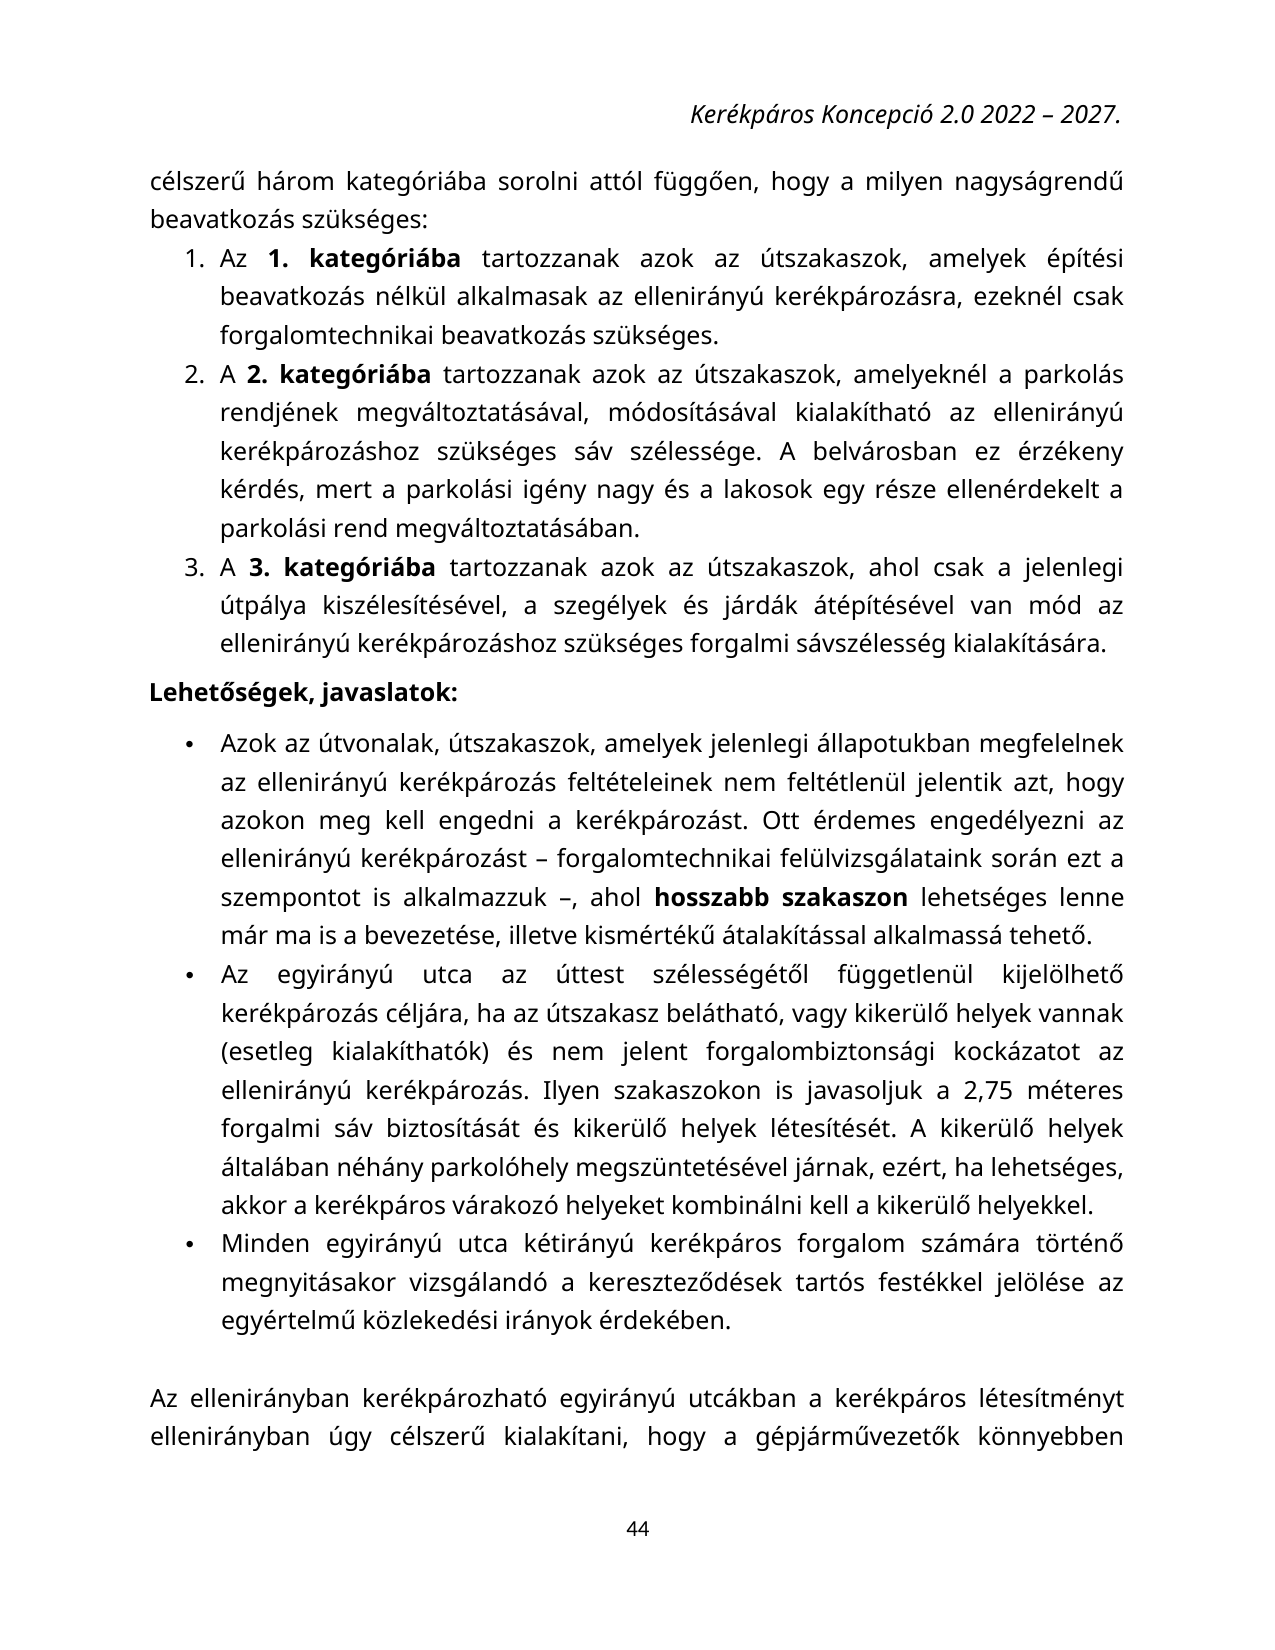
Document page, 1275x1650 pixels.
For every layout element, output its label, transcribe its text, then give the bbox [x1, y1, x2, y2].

list Minden egyirányú utca kétirányú kerékpáros forgalom számára történő megnyitásakor vizsgálandó a kereszteződések tartós festékkel jelölése az egyértelmű közlekedési irányok érdekében. [185, 1226, 1125, 1337]
list A 2. kategóriába tartozzanak azok az útszakaszok, amelyeknél a parkolás rendjének megváltoztatásával, módosításával kialakítható az ellenirányú kerékpározáshoz szükséges sáv szélessége. A belvárosban ez érzékeny kérdés, mert a parkolási igény nagy és a lakosok egy része ellenérdekelt a parkolási rend megváltoztatásában. [184, 356, 1125, 544]
list Azok az útvonalak, útszakaszok, amelyek jelenlegi állapotukban megfelelnek az ellenirányú kerékpározás feltételeinek nem feltétlenül jelentik azt, hogy azokon meg kell engedni a kerékpározást. Ott érdemes engedélyezni az ellenirányú kerékpározást – forgalomtechnikai felülvizsgálataink során ezt a szempontot is alkalmazzuk –, ahol hosszabb szakaszon lehetséges lenne már ma is a bevezetése, illetve kismértékű átalakítással alkalmassá tehető. [185, 726, 1125, 952]
list Az 1. kategóriába tartozzanak azok az útszakaszok, amelyek építési beavatkozás nélkül alkalmasak az ellenirányú kerékpározásra, ezeknél csak forgalomtechnikai beavatkozás szükséges. [184, 241, 1125, 352]
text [150, 1381, 1125, 1453]
text Lehetőségek, javaslatok: [148, 675, 1125, 709]
list Az egyirányú utca az úttest szélességétől függetlenül kijelölhető kerékpározás céljára, ha az útszakasz belátható, vagy kikerülő helyek vannak (esetleg kialakíthatók) és nem jelent forgalombiztonsági kockázatot az ellenirányú kerékpározás. Ilyen szakaszokon is javasoljuk a 2,75 méteres forgalmi sáv biztosítását és kikerülő helyek létesítését. A kikerülő helyek általában néhány parkolóhely megszüntetésével járnak, ezért, ha lehetséges, akkor a kerékpáros várakozó helyeket kombinálni kell a kikerülő helyekkel. [185, 957, 1125, 1222]
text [148, 163, 1125, 236]
list A 3. kategóriába tartozzanak azok az útszakaszok, ahol csak a jelenlegi útpálya kiszélesítésével, a szegélyek és járdák átépítésével van mód az ellenirányú kerékpározáshoz szükséges forgalmi sávszélesség kialakítására. [184, 549, 1125, 660]
